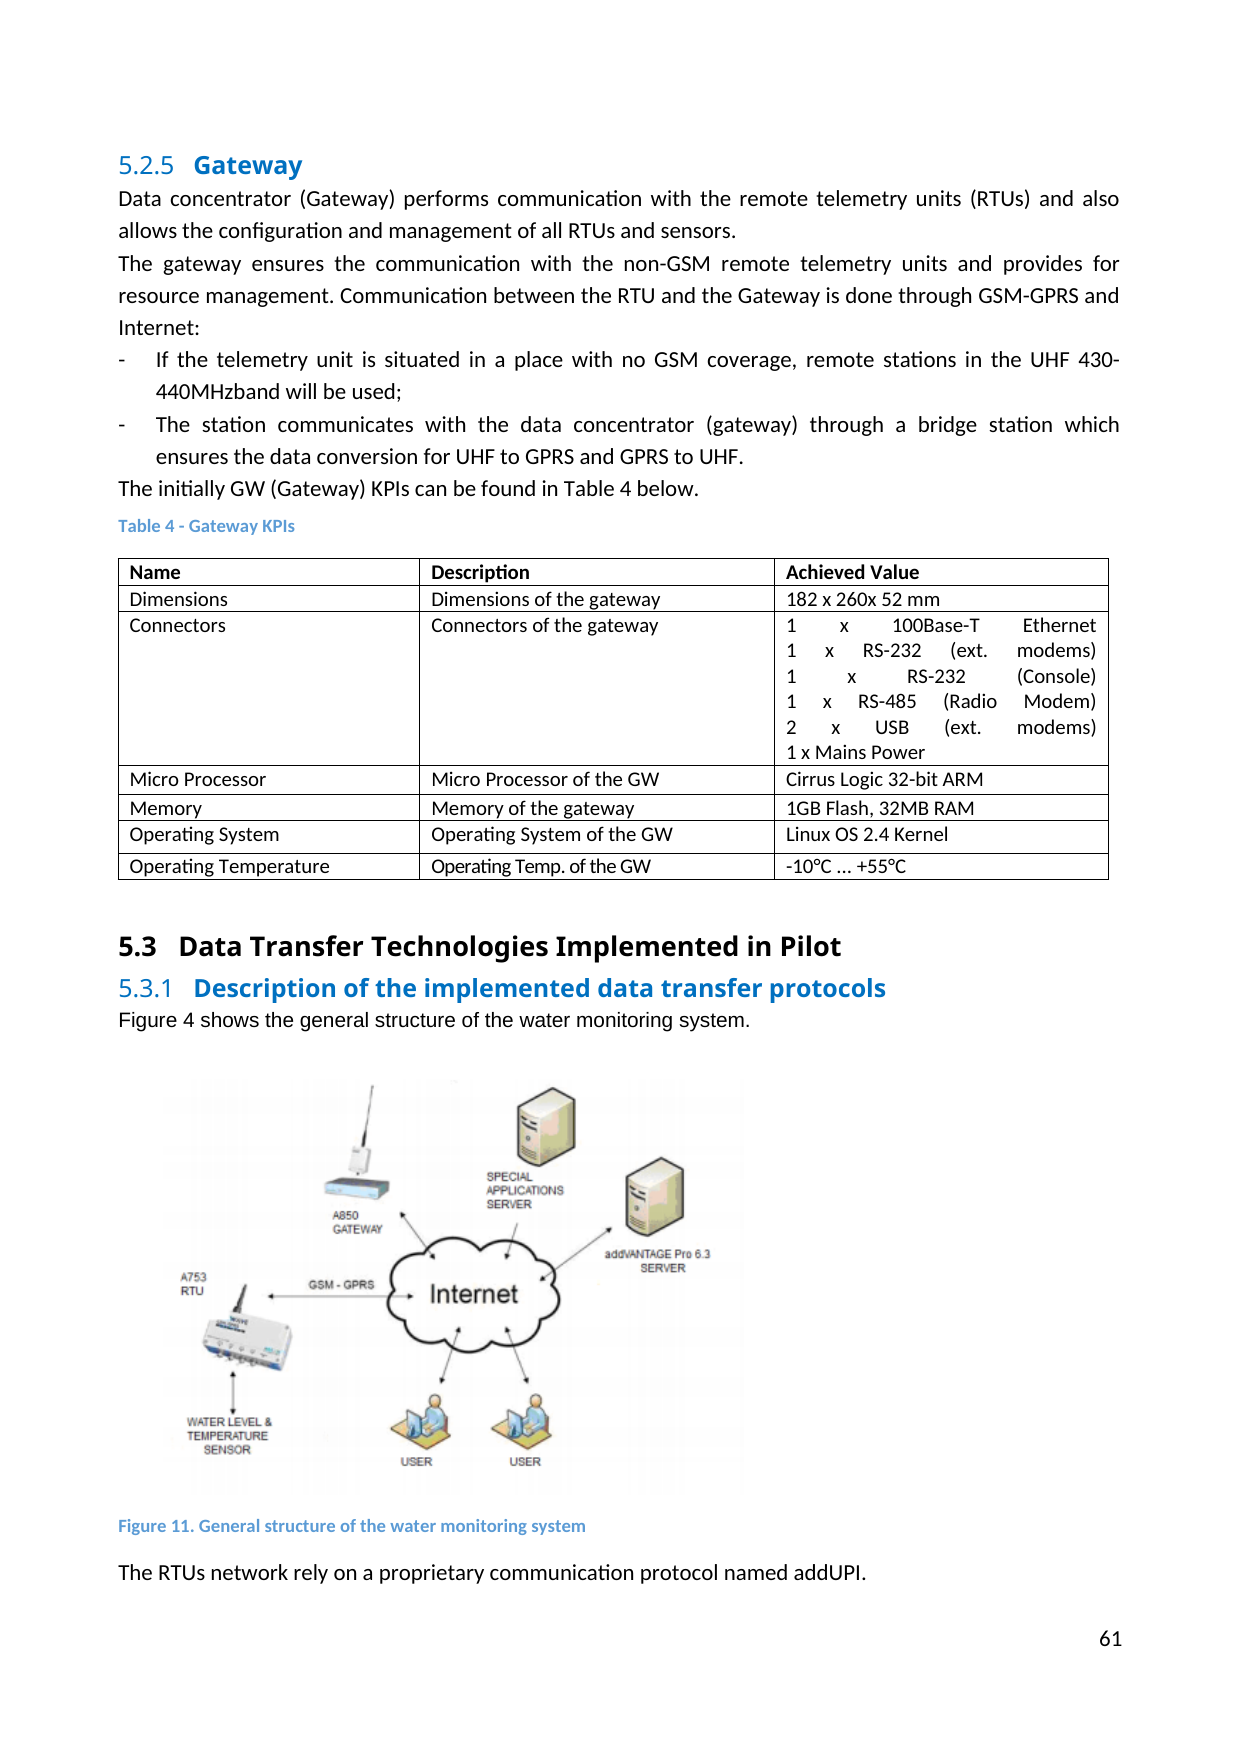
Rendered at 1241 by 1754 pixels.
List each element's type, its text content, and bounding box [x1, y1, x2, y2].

table_cell Operating System of the GW [420, 821, 774, 853]
table_header Achieved Value [775, 559, 1108, 585]
table_cell Connectors of the gateway [420, 612, 774, 765]
text Figure 4 shows the general structure of the water monitoring system. [118, 1008, 1122, 1032]
table_cell Linux OS 2.4 Kernel [775, 821, 1108, 853]
table_cell Connectors [119, 612, 419, 765]
text The RTUs network rely on a proprietary communication protocol named addUPI. [118, 1558, 1122, 1586]
table_cell Micro Processor of the GW [420, 766, 774, 794]
table_cell Operating Temperature [119, 854, 419, 879]
text The gateway ensures the communication with the non-GSM remote telemetry units and provides for resource management. Communication between the RTU and the Gateway is done through GSM-GPRS and Internet: [118, 249, 1122, 341]
text Table 4 - Gateway KPIs [118, 514, 1122, 537]
table_cell Dimensions [119, 586, 419, 611]
table_cell 182 x 260x 52 mm [775, 586, 1108, 611]
table_cell Operating System [119, 821, 419, 853]
table_cell -10°C ... +55°C [775, 854, 1108, 879]
table_cell Cirrus Logic 32-bit ARM [775, 766, 1108, 794]
table_cell Micro Processor [119, 766, 419, 794]
table_header Description [420, 559, 774, 585]
subtitle Gateway [118, 148, 1122, 182]
picture [118, 1059, 768, 1496]
table_cell Memory [119, 795, 419, 820]
list If the telemetry unit is situated in a place with no GSM coverage, remote stations in the UHF 430-440MHzband will be used; [118, 345, 1122, 406]
table_header Name [119, 559, 419, 585]
table_cell Operating Temp. of the GW [420, 854, 774, 879]
subtitle Description of the implemented data transfer protocols [118, 971, 1122, 1005]
table_cell 1GB Flash, 32MB RAM [775, 795, 1108, 820]
table_cell Dimensions of the gateway [420, 586, 774, 611]
table_cell 1 x 100Base-T Ethernet 1 x RS-232 (ext. modems) 1 x RS-232 (Console) 1 x RS-485 (Radio Modem) 2 x USB (ext. modems) 1 x Mains Power [775, 612, 1108, 765]
table_cell Memory of the gateway [420, 795, 774, 820]
text Data concentrator (Gateway) performs communication with the remote telemetry units (RTUs) and also allows the configuration and management of all RTUs and sensors. [118, 184, 1122, 244]
text The initially GW (Gateway) KPIs can be found in Table 4 below. [118, 474, 1122, 502]
subtitle Data Transfer Technologies Implemented in Pilot [118, 927, 1122, 964]
list The station communicates with the data concentrator (gateway) through a bridge station which ensures the data conversion for UHF to GPRS and GPRS to UHF. [118, 410, 1122, 470]
